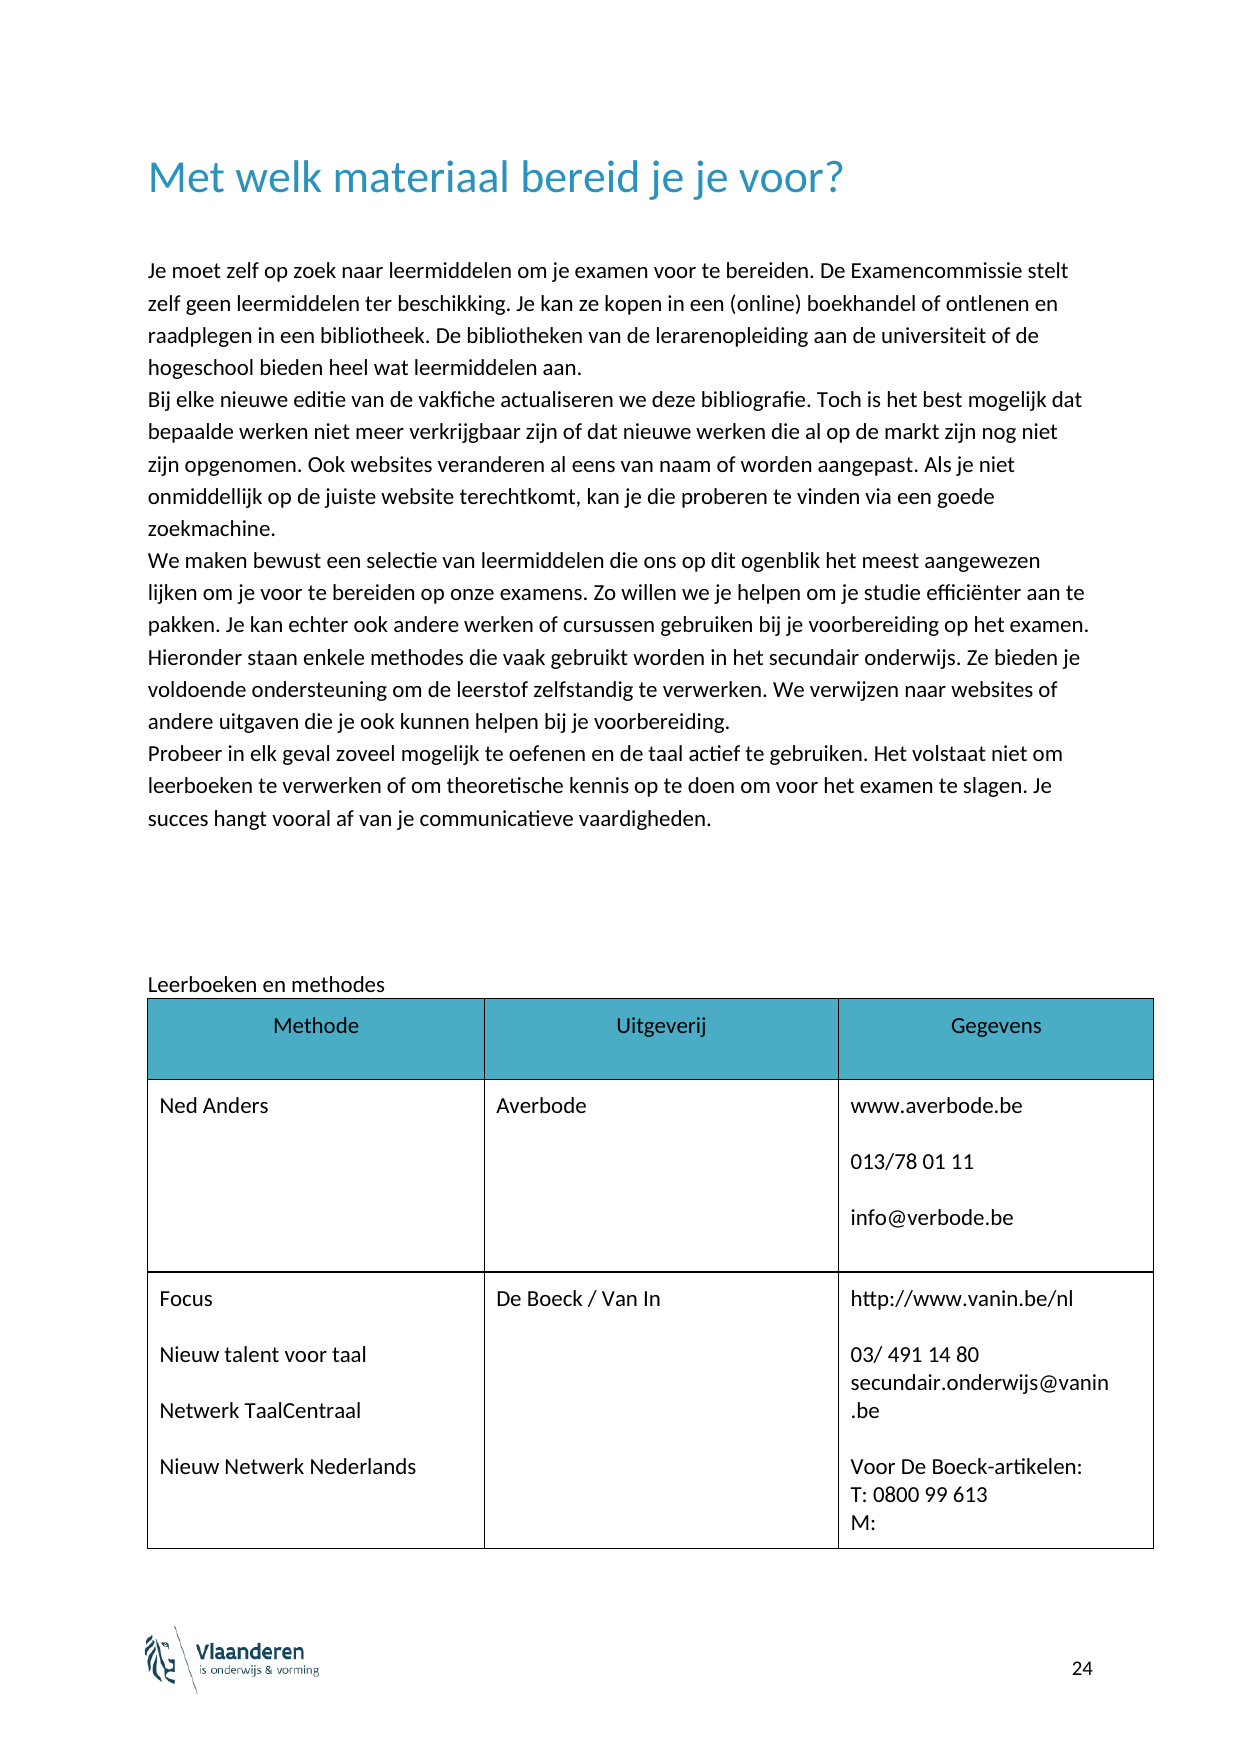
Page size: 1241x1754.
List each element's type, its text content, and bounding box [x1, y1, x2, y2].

table_cell Averbode [485, 1080, 838, 1271]
table_cell www.averbode.be 013/78 01 11 info@verbode.be [839, 1080, 1153, 1271]
text Met welk materiaal bereid je je voor? [148, 148, 1093, 203]
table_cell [148, 1273, 484, 1548]
table_cell De Boeck / Van In [485, 1273, 838, 1548]
table_header Methode [148, 999, 484, 1079]
table_cell Ned Anders [148, 1080, 484, 1271]
table_header Gegevens [839, 999, 1153, 1079]
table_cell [839, 1273, 1153, 1548]
picture [144, 1626, 327, 1694]
table_header Uitgeverij [485, 999, 838, 1079]
text Leerboeken en methodes [148, 942, 1093, 998]
text Je moet zelf op zoek naar leermiddelen om je examen voor te bereiden. De Examencommissie stelt zelf geen leermiddelen ter beschikking. Je kan ze kopen in een (online) boekhandel of ontlenen en raadplegen in een bibliotheek. De bibliotheken van de lerarenopleiding aan de universiteit of de hogeschool bieden heel wat leermiddelen aan. Bij elke nieuwe editie van de vakfiche actualiseren we deze bibliografie. Toch is het best mogelijk dat bepaalde werken niet meer verkrijgbaar zijn of dat nieuwe werken die al op de markt zijn nog niet zijn opgenomen. Ook websites veranderen al eens van naam of worden aangepast. Als je niet onmiddellijk op de juiste website terechtkomt, kan je die proberen te vinden via een goede zoekmachine. We maken bewust een selectie van leermiddelen die ons op dit ogenblik het meest aangewezen lijken om je voor te bereiden op onze examens. Zo willen we je helpen om je studie efficiënter aan te pakken. Je kan echter ook andere werken of cursussen gebruiken bij je voorbereiding op het examen. Hieronder staan enkele methodes die vaak gebruikt worden in het secundair onderwijs. Ze bieden je voldoende ondersteuning om de leerstof zelfstandig te verwerken. We verwijzen naar websites of andere uitgaven die je ook kunnen helpen bij je voorbereiding. Probeer in elk geval zoveel mogelijk te oefenen en de taal actief te gebruiken. Het volstaat niet om leerboeken te verwerken of om theoretische kennis op te doen om voor het examen te slagen. Je succes hangt vooral af van je communicatieve vaardigheden. [148, 257, 1093, 864]
